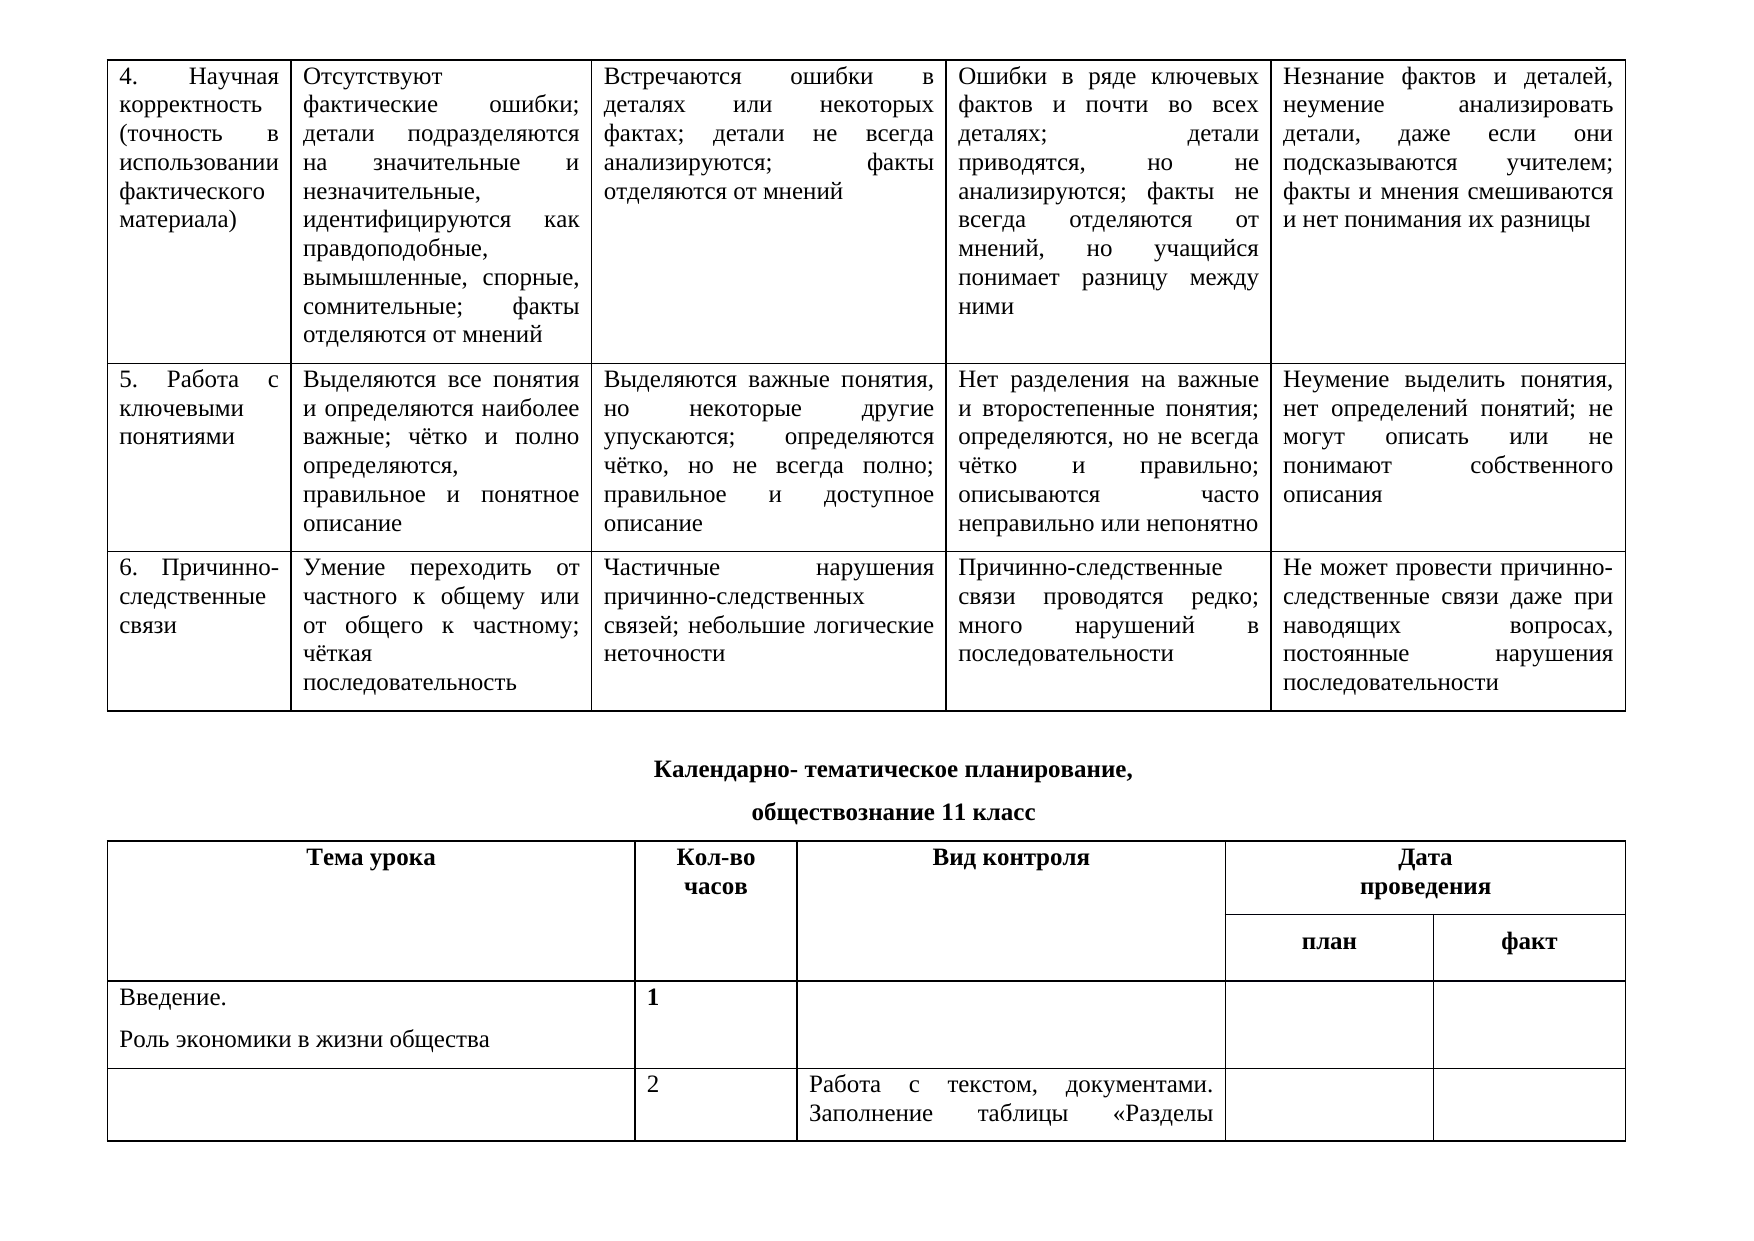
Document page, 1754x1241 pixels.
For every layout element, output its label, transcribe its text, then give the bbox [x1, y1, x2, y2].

table_cell [1226, 982, 1433, 1067]
table_cell Неумение выделить понятия, нет определений понятий; не могут описать или не понимают собственного описания [1272, 364, 1625, 551]
table_header Кол-во часов [636, 842, 796, 980]
table_cell план [1226, 915, 1433, 980]
table_cell Отсутствуют фактические ошибки; детали подразделяются на значительные и незначительные, идентифицируются как правдоподобные, вымышленные, спорные, сомнительные; факты отделяются от мнений [292, 61, 591, 362]
table_cell Встречаются ошибки в деталях или некоторых фактах; детали не всегда анализируются; факты отделяются от мнений [592, 61, 945, 362]
text обществознание 11 класс [118, 797, 1668, 826]
table_header Вид контроля [798, 842, 1225, 980]
table_cell Причинно-следственные связи проводятся редко; много нарушений в последовательности [947, 552, 1270, 710]
table_cell [798, 982, 1225, 1067]
table_cell [1226, 1069, 1433, 1140]
table_header Дата проведения [1226, 842, 1625, 914]
table_cell Выделяются все понятия и определяются наиболее важные; чётко и полно определяются, правильное и понятное описание [292, 364, 591, 551]
table_cell 6. Причинно-следственные связи [108, 552, 290, 710]
table_cell Выделяются важные понятия, но некоторые другие упускаются; определяются чётко, но не всегда полно; правильное и доступное описание [592, 364, 945, 551]
table_cell 4. Научная корректность (точность в использовании фактического материала) [108, 61, 290, 362]
table_cell Незнание фактов и деталей, неумение анализировать детали, даже если они подсказываются учителем; факты и мнения смешиваются и нет понимания их разницы [1272, 61, 1625, 362]
table_cell Нет разделения на важные и второстепенные понятия; определяются, но не всегда чётко и правильно; описываются часто неправильно или непонятно [947, 364, 1270, 551]
table_cell Частичные нарушения причинно-следственных связей; небольшие логические неточности [592, 552, 945, 710]
table_cell 2 [636, 1069, 796, 1140]
text Календарно- тематическое планирование, [118, 754, 1668, 783]
table_cell 1 [636, 982, 796, 1067]
table_cell Введение. Роль экономики в жизни общества [108, 982, 634, 1067]
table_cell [798, 1069, 1225, 1140]
table_cell факт [1434, 915, 1625, 980]
table_cell Умение переходить от частного к общему или от общего к частному; чёткая последовательность [292, 552, 591, 710]
table_cell Не может провести причинно-следственные связи даже при наводящих вопросах, постоянные нарушения последовательности [1272, 552, 1625, 710]
table_cell [1434, 982, 1625, 1067]
table_header Тема урока [108, 842, 634, 980]
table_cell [108, 1069, 634, 1140]
table_cell 5. Работа с ключевыми понятиями [108, 364, 290, 551]
table_cell Ошибки в ряде ключевых фактов и почти во всех деталях; детали приводятся, но не анализируются; факты не всегда отделяются от мнений, но учащийся понимает разницу между ними [947, 61, 1270, 362]
table_cell [1434, 1069, 1625, 1140]
